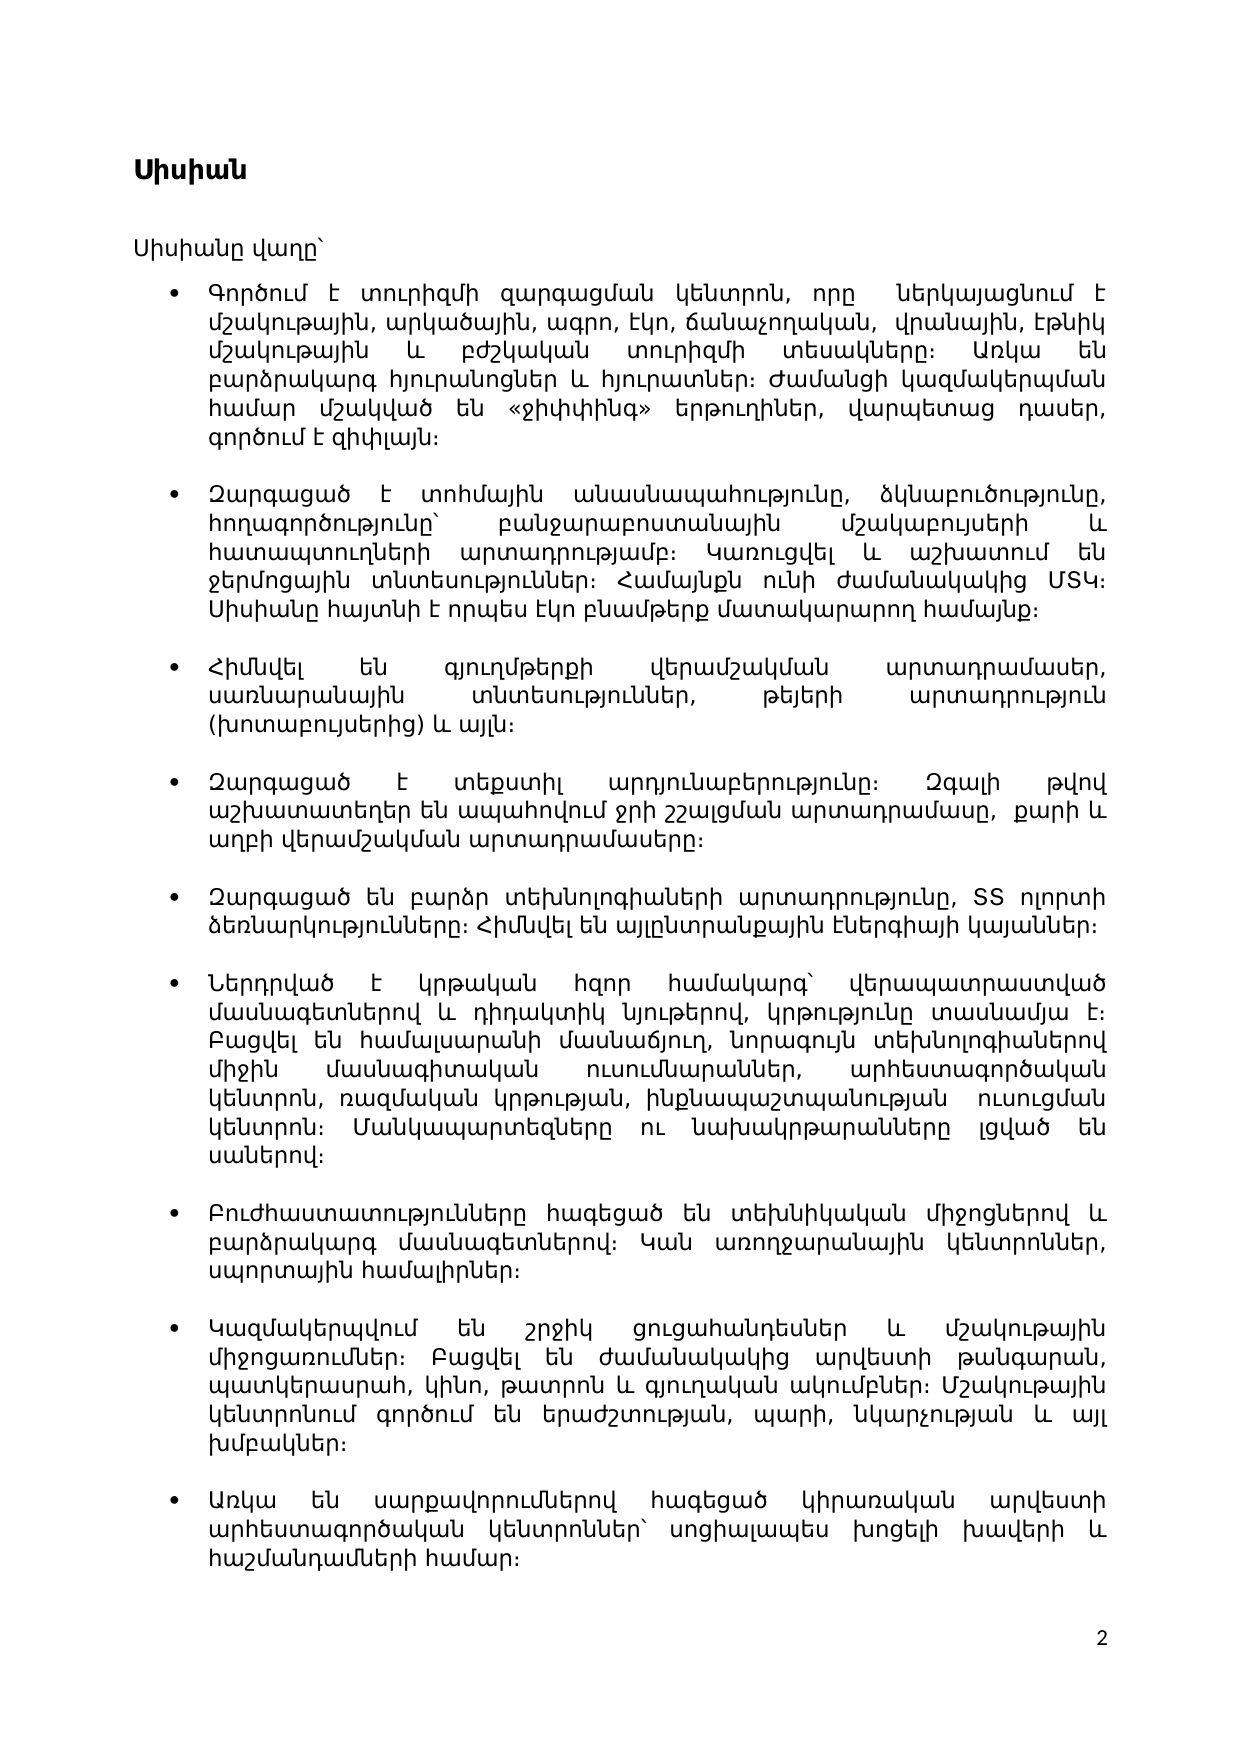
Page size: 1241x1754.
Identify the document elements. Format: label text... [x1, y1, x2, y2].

list Կազմակերպվում են շրջիկ ցուցահանդեսներ և մշակութային միջոցառումներ։ Բացվել են ժամանակակից արվեստի թանգարան, պատկերասրահ, կինո, թատրոն և գյուղական ակումբներ։ Մշակութային կենտրոնում գործում են երաժշտության, պարի, նկարչության և այլ խմբակներ։ [170, 1315, 1107, 1457]
list Գործում է տուրիզմի զարգացման կենտրոն, որը ներկայացնում է մշակութային, արկածային, ագրո, էկո, ճանաչողական, վրանային, էթնիկ մշակութային և բժշկական տուրիզմի տեսակները։ Առկա են բարձրակարգ հյուրանոցներ և հյուրատներ։ Ժամանցի կազմակերպման համար մշակված են «ջիփփինգ» երթուղիներ, վարպետաց դասեր, գործում է զիփլայն։ [170, 280, 1107, 451]
subtitle Սիսիան [133, 154, 1107, 185]
list Ներդրված է կրթական հզոր համակարգ՝ վերապատրաստված մասնագետներով և դիդակտիկ նյութերով, կրթությունը տասնամյա է։ Բացվել են համալսարանի մասնաճյուղ, նորագույն տեխնոլոգիաներով միջին մասնագիտական ուսումնարաններ, արհեստագործական կենտրոն, ռազմական կրթության, ինքնապաշտպանության ուսուցման կենտրոն։ Մանկապարտեզները ու նախակրթարանները լցված են սաներով։ [170, 970, 1107, 1169]
list Զարգացած է տոհմային անասնապահությունը, ձկնաբուծությունը, հողագործությունը՝ բանջարաբոստանային մշակաբույսերի և հատապտուղների արտադրությամբ։ Կառուցվել և աշխատում են ջերմոցային տնտեսություններ։ Համայնքն ունի ժամանակակից ՄՏԿ։ Սիսիանը հայտնի է որպես էկո բնամթերք մատակարարող համայնք։ [170, 481, 1107, 623]
text Սիսիանը վաղը՝ [133, 235, 1107, 261]
list Զարգացած են բարձր տեխնոլոգիաների արտադրությունը, ՏՏ ոլորտի ձեռնարկությունները։ Հիմնվել են այլընտրանքային էներգիայի կայաններ։ [170, 884, 1107, 939]
list Զարգացած է տեքստիլ արդյունաբերությունը։ Զգալի թվով աշխատատեղեր են ապահովում ջրի շշալցման արտադրամասը, քարի և աղբի վերամշակման արտադրամասերը։ [170, 769, 1107, 853]
list Հիմնվել են գյուղմթերքի վերամշակման արտադրամասեր, սառնարանային տնտեսություններ, թեյերի արտադրություն (խոտաբույսերից) և այլն։ [170, 654, 1107, 738]
list Առկա են սարքավորումներով հագեցած կիրառական արվեստի արհեստագործական կենտրոններ՝ սոցիալապես խոցելի խավերի և հաշմանդամների համար։ [170, 1488, 1107, 1572]
list Բուժհաստատությունները հագեցած են տեխնիկական միջոցներով և բարձրակարգ մասնագետներով։ Կան առողջարանային կենտրոններ, սպորտային համալիրներ։ [170, 1200, 1107, 1284]
